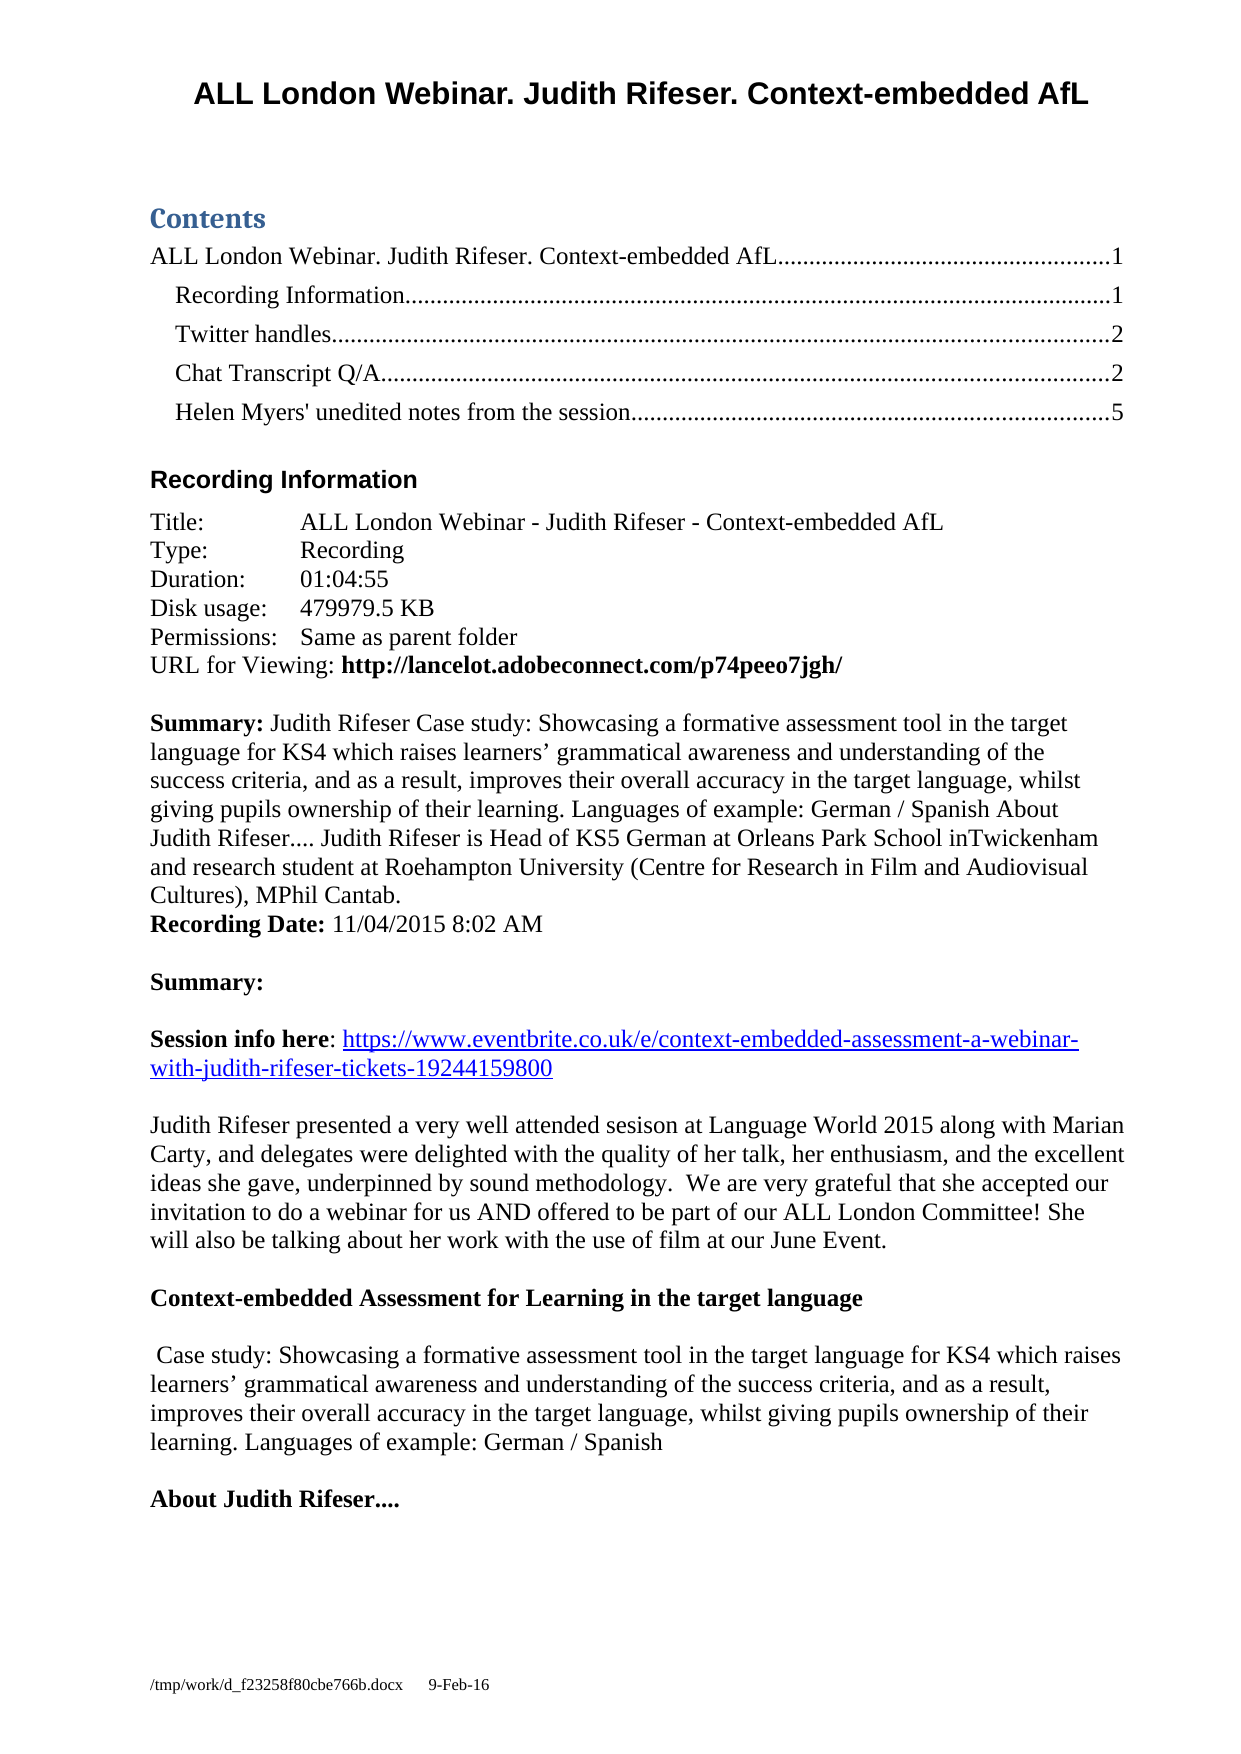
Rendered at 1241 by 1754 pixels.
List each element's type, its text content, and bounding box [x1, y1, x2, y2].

text Summary: [150, 967, 1125, 995]
text Title: ALL London Webinar - Judith Rifeser - Context-embedded AfL [150, 507, 1125, 535]
subtitle Recording Information [150, 465, 1125, 494]
text Case study: Showcasing a formative assessment tool in the target language for KS4 which raises learners’ grammatical awareness and understanding of the success criteria, and as a result, improves their overall accuracy in the target language, whilst giving pupils ownership of their learning. Languages of example: German / Spanish [150, 1340, 1125, 1455]
text Judith Rifeser presented a very well attended sesison at Language World 2015 along with Marian Carty, and delegates were delighted with the quality of her talk, her enthusiasm, and the excellent ideas she gave, underpinned by sound methodology. We are very grateful that she accepted our invitation to do a webinar for us AND offered to be part of our ALL London Committee! She will also be talking about her work with the use of film at our June Event. [150, 1110, 1125, 1254]
text About Judith Rifeser.... [150, 1484, 1125, 1513]
text Context-embedded Assessment for Learning in the target language [150, 1283, 1125, 1312]
text Duration: 01:04:55 [150, 564, 1125, 593]
text Recording Date: 11/04/2015 8:02 AM [150, 909, 1125, 938]
text Type: Recording [150, 535, 1125, 564]
text Summary: Judith Rifeser Case study: Showcasing a formative assessment tool in the target language for KS4 which raises learners’ grammatical awareness and understanding of the success criteria, and as a result, improves their overall accuracy in the target language, whilst giving pupils ownership of their learning. Languages of example: German / Spanish About Judith Rifeser.... Judith Rifeser is Head of KS5 German at Orleans Park School inTwickenham and research student at Roehampton University (Centre for Research in Film and Audiovisual Cultures), MPhil Cantab. [150, 708, 1125, 909]
subtitle ALL London Webinar. Judith Rifeser. Context-embedded AfL [150, 75, 1125, 111]
text URL for Viewing: http://lancelot.adobeconnect.com/p74peeo7jgh/ [150, 650, 1125, 679]
text Disk usage: 479979.5 KB [150, 593, 1125, 622]
text Permissions: Same as parent folder [150, 622, 1125, 650]
text Session info here: https://www.eventbrite.co.uk/e/context-embedded-assessment-a-webinar-with-judith-rifeser-tickets-19244159800 [150, 1024, 1125, 1082]
